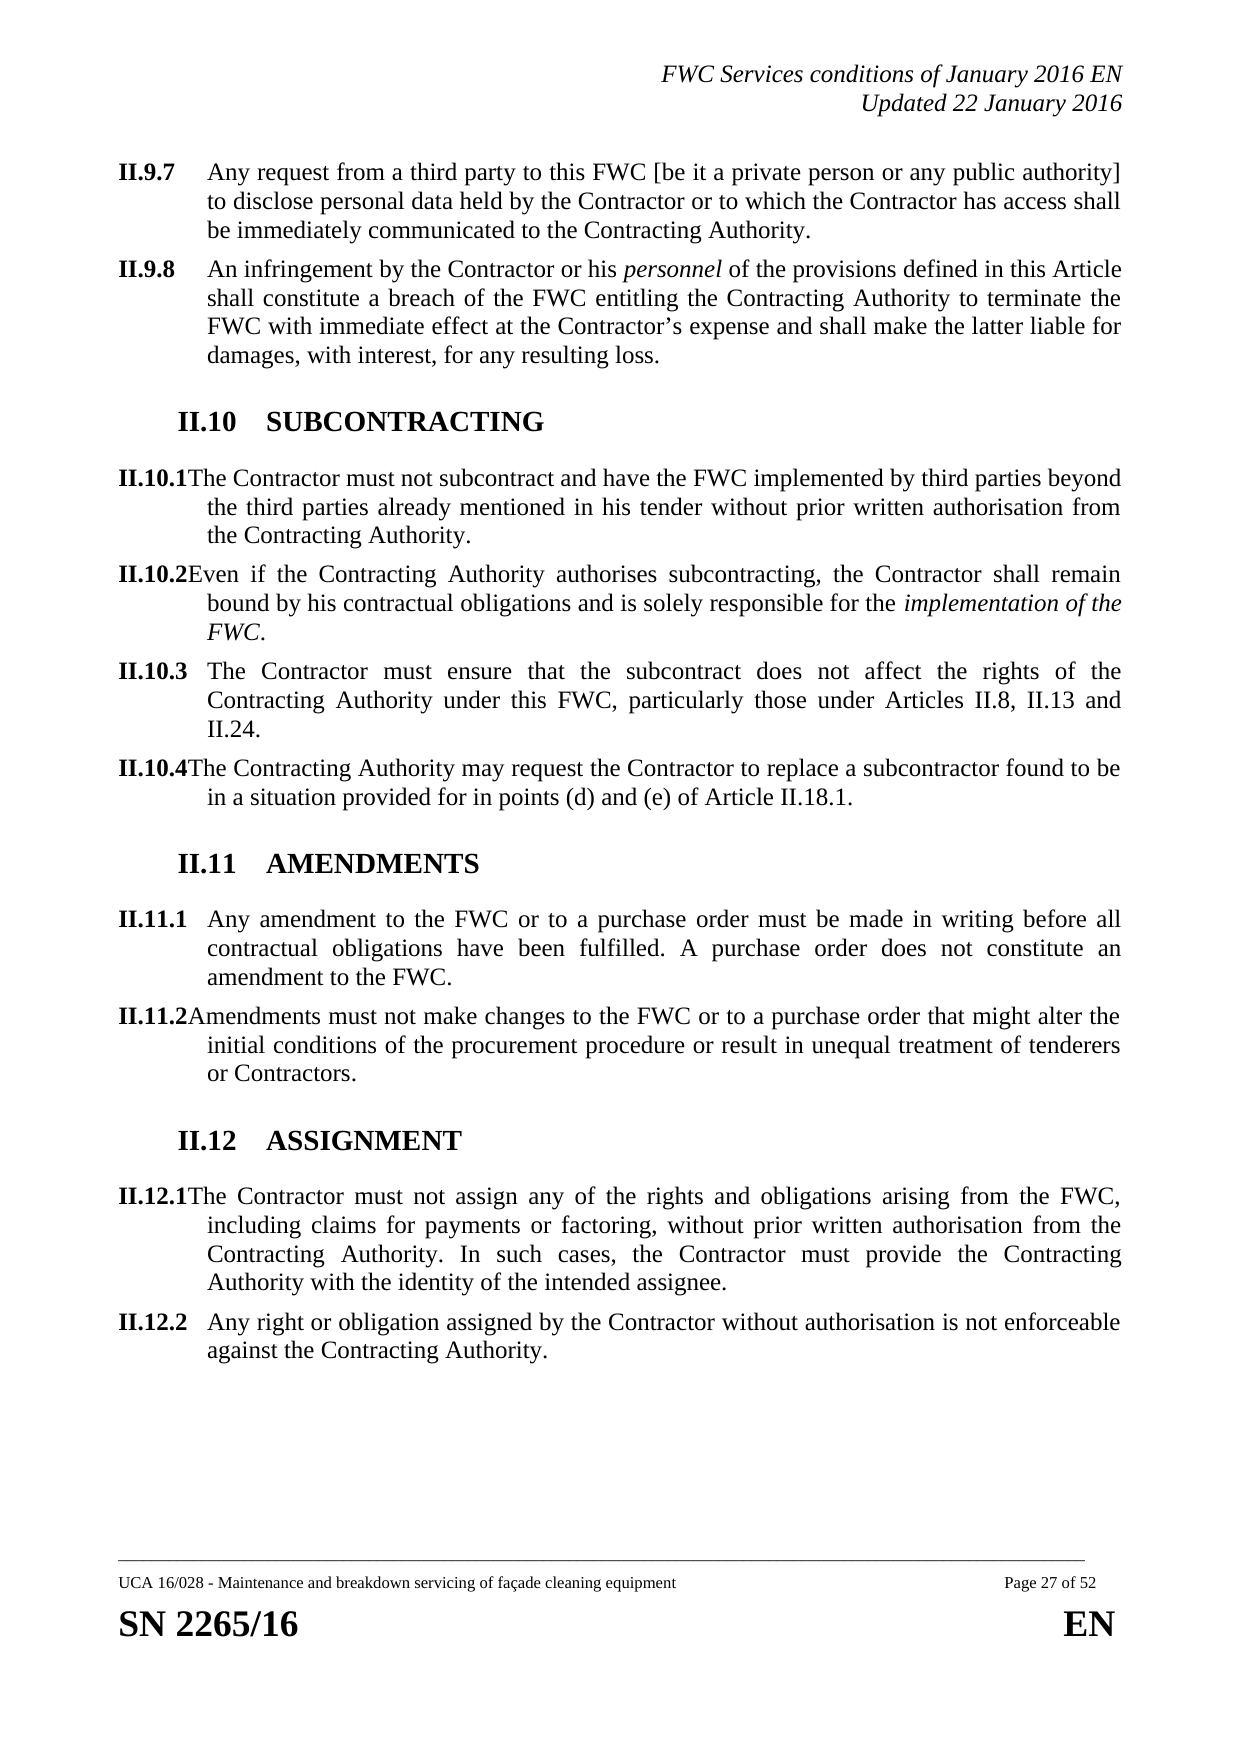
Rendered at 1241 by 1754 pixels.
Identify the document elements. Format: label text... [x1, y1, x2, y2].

subtitle SUBCONTRACTING [177, 404, 1122, 438]
text II.10.4The Contracting Authority may request the Contractor to replace a subcontractor found to be in a situation provided for in points (d) and (e) of Article II.18.1. [118, 753, 1122, 810]
text II.10.3 The Contractor must ensure that the subcontract does not affect the rights of the Contracting Authority under this FWC, particularly those under Articles II.8, II.13 and II.24. [118, 656, 1122, 742]
text II.10.1The Contractor must not subcontract and have the FWC implemented by third parties beyond the third parties already mentioned in his tender without prior written authorisation from the Contracting Authority. [118, 463, 1122, 549]
text II.11.1 Any amendment to the FWC or to a purchase order must be made in writing before all contractual obligations have been fulfilled. A purchase order does not constitute an amendment to the FWC. [118, 904, 1122, 991]
text II.9.7 Any request from a third party to this FWC [be it a private person or any public authority] to disclose personal data held by the Contractor or to which the Contractor has access shall be immediately communicated to the Contracting Authority. [118, 157, 1122, 243]
text II.10.2Even if the Contracting Authority authorises subcontracting, the Contractor shall remain bound by his contractual obligations and is solely responsible for the implementation of the FWC. [118, 559, 1122, 646]
text II.9.8 An infringement by the Contractor or his personnel of the provisions defined in this Article shall constitute a breach of the FWC entitling the Contracting Authority to terminate the FWC with immediate effect at the Contractor’s expense and shall make the latter liable for damages, with interest, for any resulting loss. [118, 254, 1122, 369]
text II.12.1The Contractor must not assign any of the rights and obligations arising from the FWC, including claims for payments or factoring, without prior written authorisation from the Contracting Authority. In such cases, the Contractor must provide the Contracting Authority with the identity of the intended assignee. [118, 1181, 1122, 1296]
text II.12.2 Any right or obligation assigned by the Contractor without authorisation is not enforceable against the Contracting Authority. [118, 1307, 1122, 1364]
subtitle ASSIGNMENT [177, 1123, 1122, 1156]
subtitle AMENDMENTS [177, 846, 1122, 879]
text II.11.2Amendments must not make changes to the FWC or to a purchase order that might alter the initial conditions of the procurement procedure or result in unequal treatment of tenderers or Contractors. [118, 1001, 1122, 1087]
